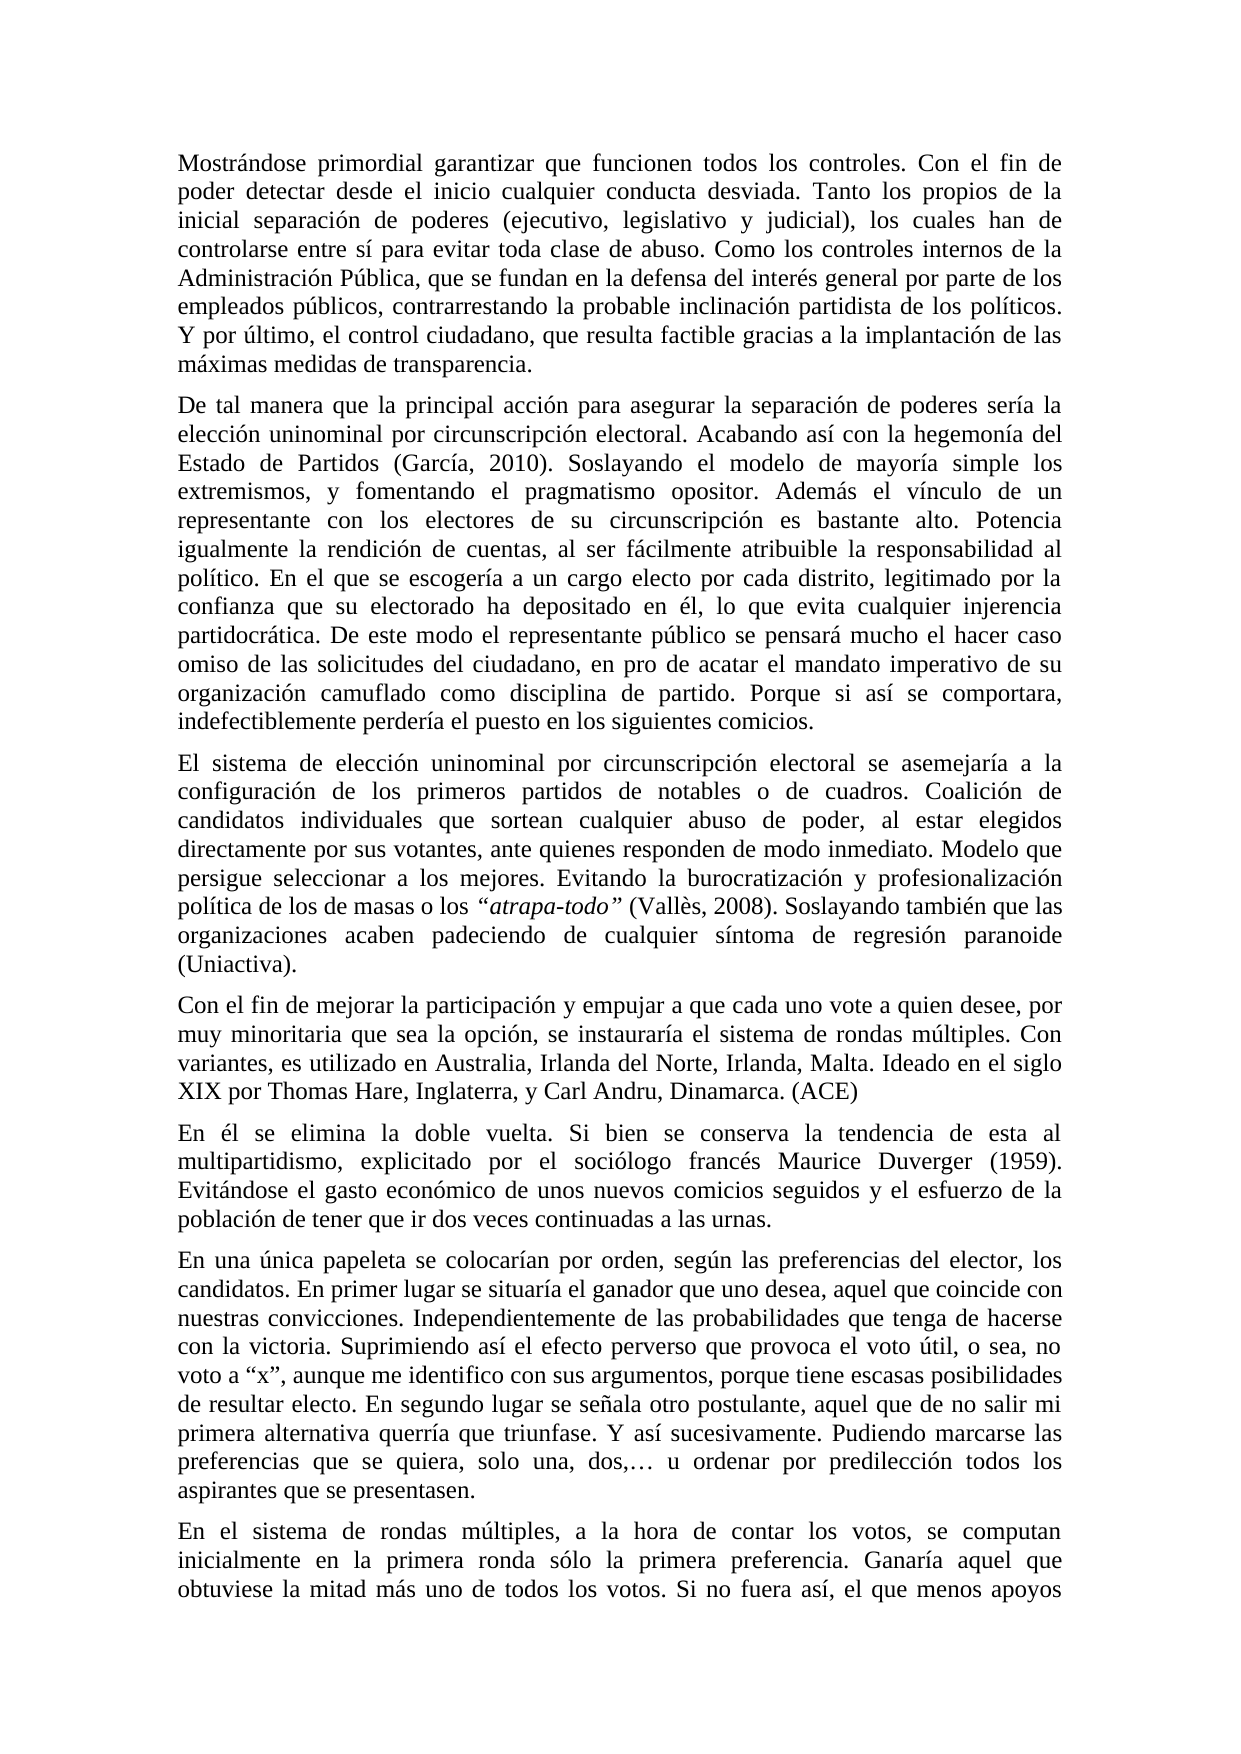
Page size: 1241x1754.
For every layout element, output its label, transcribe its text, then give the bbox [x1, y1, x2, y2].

text Mostrándose primordial garantizar que funcionen todos los controles. Con el fin de poder detectar desde el inicio cualquier conducta desviada. Tanto los propios de la inicial separación de poderes (ejecutivo, legislativo y judicial), los cuales han de controlarse entre sí para evitar toda clase de abuso. Como los controles internos de la Administración Pública, que se fundan en la defensa del interés general por parte de los empleados públicos, contrarrestando la probable inclinación partidista de los políticos. Y por último, el control ciudadano, que resulta factible gracias a la implantación de las máximas medidas de transparencia. [177, 148, 1063, 378]
text En él se elimina la doble vuelta. Si bien se conserva la tendencia de esta al multipartidismo, explicitado por el sociólogo francés Maurice Duverger (1959). Evitándose el gasto económico de unos nuevos comicios seguidos y el esfuerzo de la población de tener que ir dos veces continuadas a las urnas. [177, 1118, 1063, 1233]
text En una única papeleta se colocarían por orden, según las preferencias del elector, los candidatos. En primer lugar se situaría el ganador que uno desea, aquel que coincide con nuestras convicciones. Independientemente de las probabilidades que tenga de hacerse con la victoria. Suprimiendo así el efecto perverso que provoca el voto útil, o sea, no voto a “x”, aunque me identifico con sus argumentos, porque tiene escasas posibilidades de resultar electo. En segundo lugar se señala otro postulante, aquel que de no salir mi primera alternativa querría que triunfase. Y así sucesivamente. Pudiendo marcarse las preferencias que se quiera, solo una, dos,… u ordenar por predilección todos los aspirantes que se presentasen. [177, 1245, 1063, 1504]
text El sistema de elección uninominal por circunscripción electoral se asemejaría a la configuración de los primeros partidos de notables o de cuadros. Coalición de candidatos individuales que sortean cualquier abuso de poder, al estar elegidos directamente por sus votantes, ante quienes responden de modo inmediato. Modelo que persigue seleccionar a los mejores. Evitando la burocratización y profesionalización política de los de masas o los “atrapa-todo” (Vallès, 2008). Soslayando también que las organizaciones acaben padeciendo de cualquier síntoma de regresión paranoide (Uniactiva). [177, 748, 1063, 978]
text De tal manera que la principal acción para asegurar la separación de poderes sería la elección uninominal por circunscripción electoral. Acabando así con la hegemonía del Estado de Partidos (García, 2010). Soslayando el modelo de mayoría simple los extremismos, y fomentando el pragmatismo opositor. Además el vínculo de un representante con los electores de su circunscripción es bastante alto. Potencia igualmente la rendición de cuentas, al ser fácilmente atribuible la responsabilidad al político. En el que se escogería a un cargo electo por cada distrito, legitimado por la confianza que su electorado ha depositado en él, lo que evita cualquier injerencia partidocrática. De este modo el representante público se pensará mucho el hacer caso omiso de las solicitudes del ciudadano, en pro de acatar el mandato imperativo de su organización camuflado como disciplina de partido. Porque si así se comportara, indefectiblemente perdería el puesto en los siguientes comicios. [177, 390, 1063, 735]
text Con el fin de mejorar la participación y empujar a que cada uno vote a quien desee, por muy minoritaria que sea la opción, se instauraría el sistema de rondas múltiples. Con variantes, es utilizado en Australia, Irlanda del Norte, Irlanda, Malta. Ideado en el siglo XIX por Thomas Hare, Inglaterra, y Carl Andru, Dinamarca. (ACE) [177, 990, 1063, 1105]
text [177, 1516, 1063, 1603]
